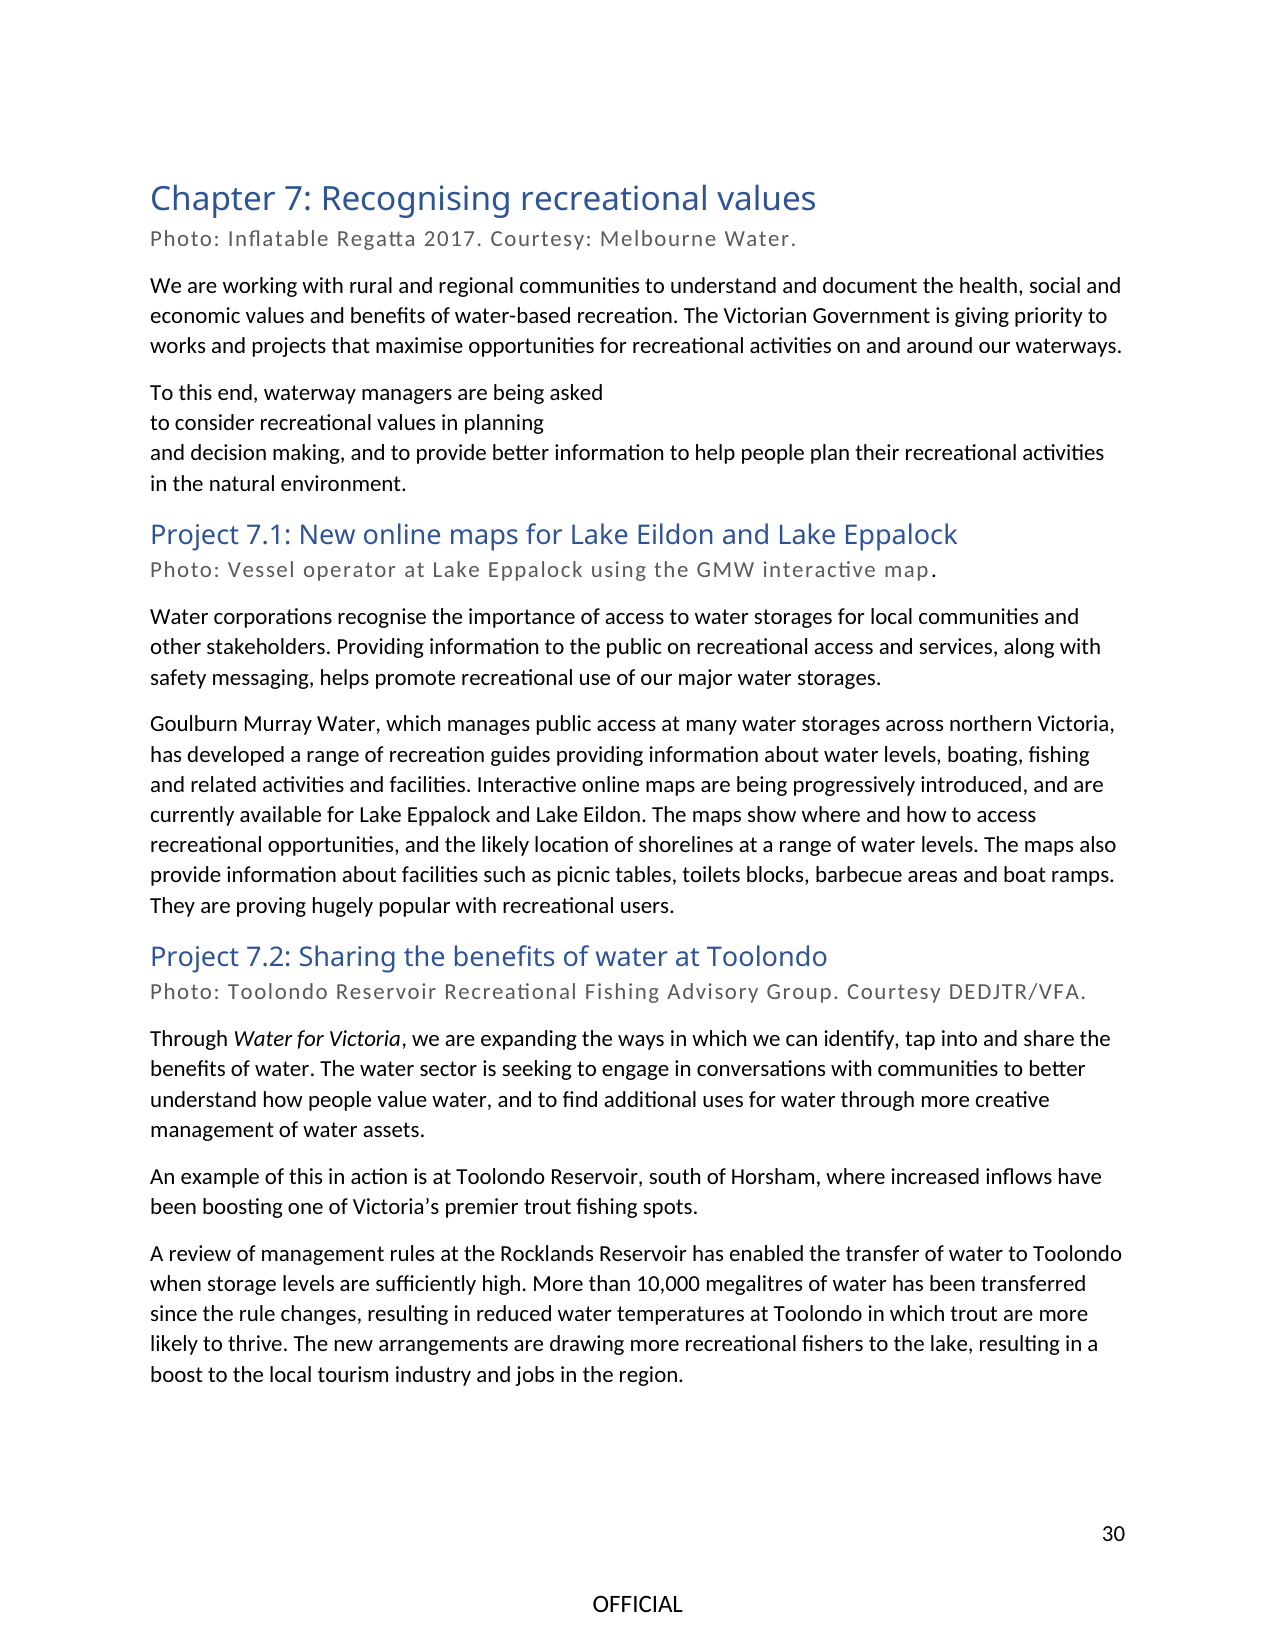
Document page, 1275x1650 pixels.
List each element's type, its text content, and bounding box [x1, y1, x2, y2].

text Through Water for Victoria, we are expanding the ways in which we can identify, tap into and share the benefits of water. The water sector is seeking to engage in conversations with communities to better understand how people value water, and to find additional uses for water through more creative management of water assets. [150, 1024, 1125, 1143]
subtitle Project 7.2: Sharing the benefits of water at Toolondo [150, 938, 1125, 974]
text Photo: Vessel operator at Lake Eppalock using the GMW interactive map. [150, 555, 1125, 583]
text A review of management rules at the Rocklands Reservoir has enabled the transfer of water to Toolondo when storage levels are sufficiently high. More than 10,000 megalitres of water has been transferred since the rule changes, resulting in reduced water temperatures at Toolondo in which trout are more likely to thrive. The new arrangements are drawing more recreational fishers to the lake, resulting in a boost to the local tourism industry and jobs in the region. [150, 1239, 1125, 1388]
text To this end, waterway managers are being asked to consider recreational values in planning and decision making, and to provide better information to help people plan their recreational activities in the natural environment. [150, 378, 1125, 497]
text We are working with rural and regional communities to understand and document the health, social and economic values and benefits of water-based recreation. The Victorian Government is giving priority to works and projects that maximise opportunities for recreational activities on and around our waterways. [150, 271, 1125, 359]
subtitle Photo: Inflatable Regatta 2017. Courtesy: Melbourne Water. [150, 224, 1125, 252]
text Water corporations recognise the importance of access to water storages for local communities and other stakeholders. Providing information to the public on recreational access and services, along with safety messaging, helps promote recreational use of our major water storages. [150, 602, 1125, 691]
subtitle Chapter 7: Recognising recreational values [150, 175, 1125, 220]
text An example of this in action is at Toolondo Reservoir, south of Horsham, where increased inflows have been boosting one of Victoria’s premier trout fishing spots. [150, 1162, 1125, 1220]
subtitle Photo: Toolondo Reservoir Recreational Fishing Advisory Group. Courtesy DEDJTR/VFA. [150, 977, 1125, 1006]
text Goulburn Murray Water, which manages public access at many water storages across northern Victoria, has developed a range of recreation guides providing information about water levels, boating, fishing and related activities and facilities. Interactive online maps are being progressively introduced, and are currently available for Lake Eppalock and Lake Eildon. The maps show where and how to access recreational opportunities, and the likely location of shorelines at a range of water levels. The maps also provide information about facilities such as picnic tables, toilets blocks, barbecue areas and boat ramps. They are proving hugely popular with recreational users. [150, 709, 1125, 919]
subtitle Project 7.1: New online maps for Lake Eildon and Lake Eppalock [150, 516, 1125, 552]
